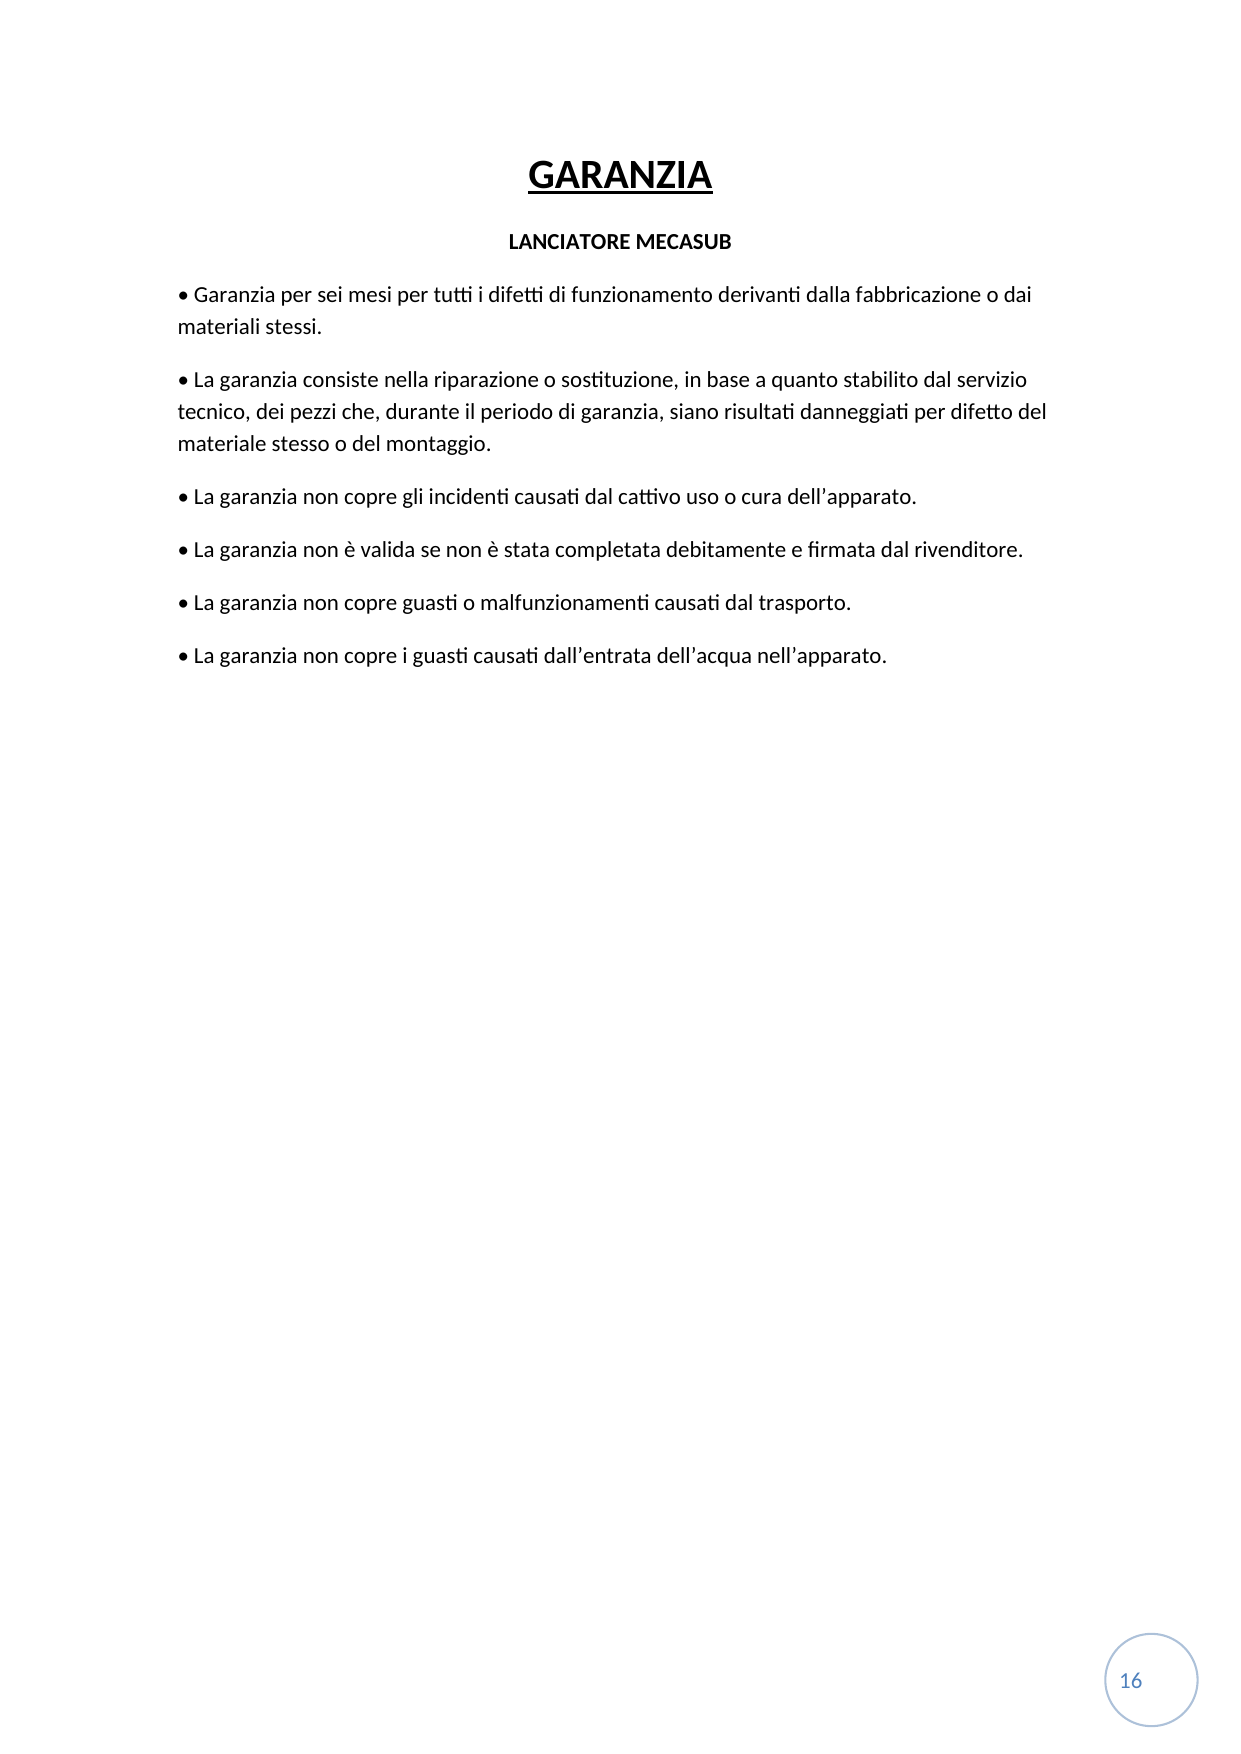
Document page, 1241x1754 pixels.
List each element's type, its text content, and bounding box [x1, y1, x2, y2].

text LANCIATORE MECASUB [177, 227, 1063, 255]
text • Garanzia per sei mesi per tutti i difetti di funzionamento derivanti dalla fabbricazione o dai materiali stessi. [177, 280, 1063, 340]
text • La garanzia consiste nella riparazione o sostituzione, in base a quanto stabilito dal servizio tecnico, dei pezzi che, durante il periodo di garanzia, siano risultati danneggiati per difetto del materiale stesso o del montaggio. [177, 365, 1063, 457]
text • La garanzia non è valida se non è stata completata debitamente e firmata dal rivenditore. [177, 536, 1063, 563]
text • La garanzia non copre gli incidenti causati dal cattivo uso o cura dell’apparato. [177, 482, 1063, 511]
text GARANZIA [177, 148, 1063, 198]
text • La garanzia non copre guasti o malfunzionamenti causati dal trasporto. [177, 588, 1063, 617]
text • La garanzia non copre i guasti causati dall’entrata dell’acqua nell’apparato. [177, 642, 1063, 669]
